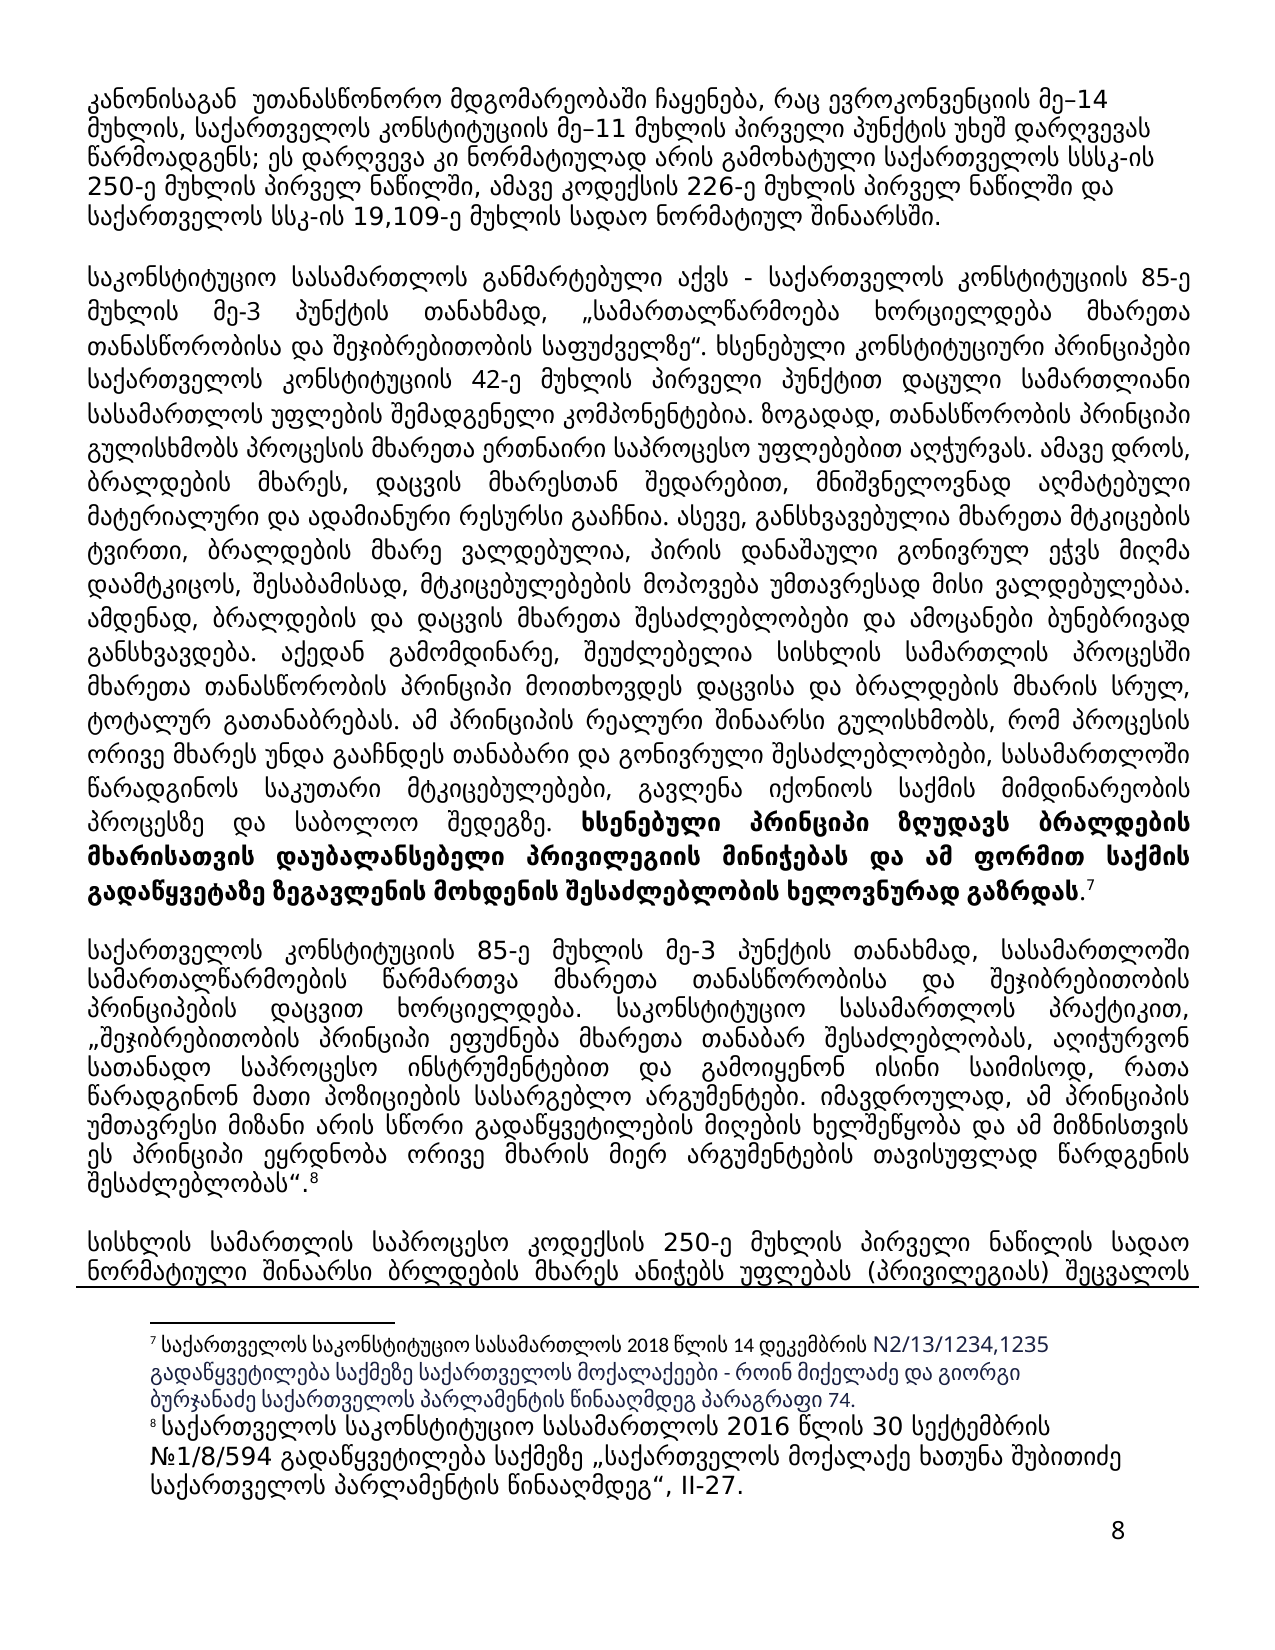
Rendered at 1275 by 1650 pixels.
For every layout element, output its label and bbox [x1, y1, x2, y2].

table_header [76, 85, 1199, 1286]
